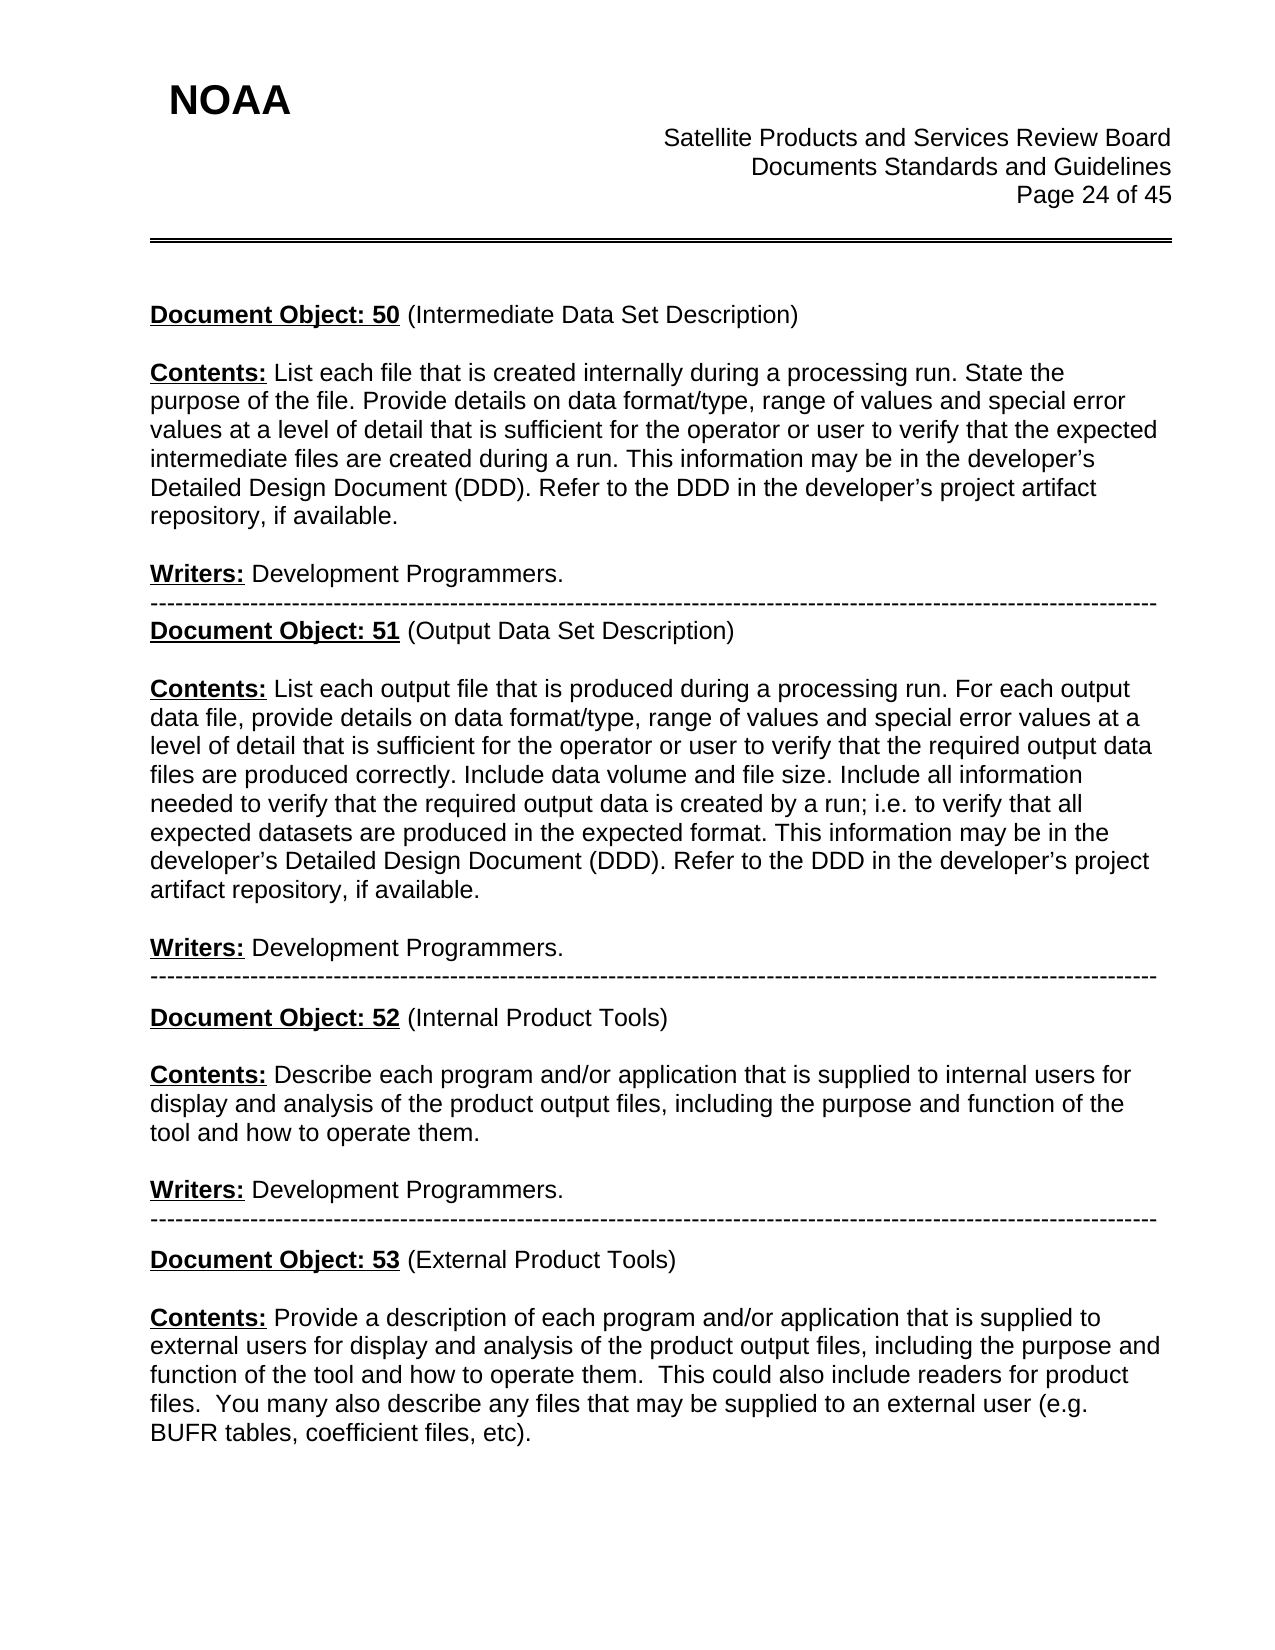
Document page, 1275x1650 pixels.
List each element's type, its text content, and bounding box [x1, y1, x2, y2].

text Document Object: 52 (Internal Product Tools) [150, 1003, 1162, 1031]
text ------------------------------------------------------------------------------------------------------------------------- [150, 1204, 1162, 1233]
text Contents: Describe each program and/or application that is supplied to internal users for display and analysis of the product output files, including the purpose and function of the tool and how to operate them. [150, 1060, 1162, 1146]
text Writers: Development Programmers. [150, 933, 1162, 961]
text Writers: Development Programmers. [150, 559, 1162, 588]
text Contents: List each output file that is produced during a processing run. For each output data file, provide details on data format/type, range of values and special error values at a level of detail that is sufficient for the operator or user to verify that the required output data files are produced correctly. Include data volume and file size. Include all information needed to verify that the required output data is created by a run; i.e. to verify that all expected datasets are produced in the expected format. This information may be in the developer’s Detailed Design Document (DDD). Refer to the DDD in the developer’s project artifact repository, if available. [150, 674, 1162, 904]
text Document Object: 50 (Intermediate Data Set Description) [150, 300, 1162, 329]
text Contents: Provide a description of each program and/or application that is supplied to external users for display and analysis of the product output files, including the purpose and function of the tool and how to operate them. This could also include readers for product files. You many also describe any files that may be supplied to an external user (e.g. BUFR tables, coefficient files, etc). [150, 1303, 1162, 1446]
text Document Object: 53 (External Product Tools) [150, 1245, 1162, 1274]
text Contents: List each file that is created internally during a processing run. State the purpose of the file. Provide details on data format/type, range of values and special error values at a level of detail that is sufficient for the operator or user to verify that the expected intermediate files are created during a run. This information may be in the developer’s Detailed Design Document (DDD). Refer to the DDD in the developer’s project artifact repository, if available. [150, 358, 1162, 530]
text ------------------------------------------------------------------------------------------------------------------------- [150, 588, 1162, 616]
text ------------------------------------------------------------------------------------------------------------------------- [150, 961, 1162, 990]
text Document Object: 51 (Output Data Set Description) [150, 616, 1162, 645]
text Writers: Development Programmers. [150, 1175, 1162, 1204]
